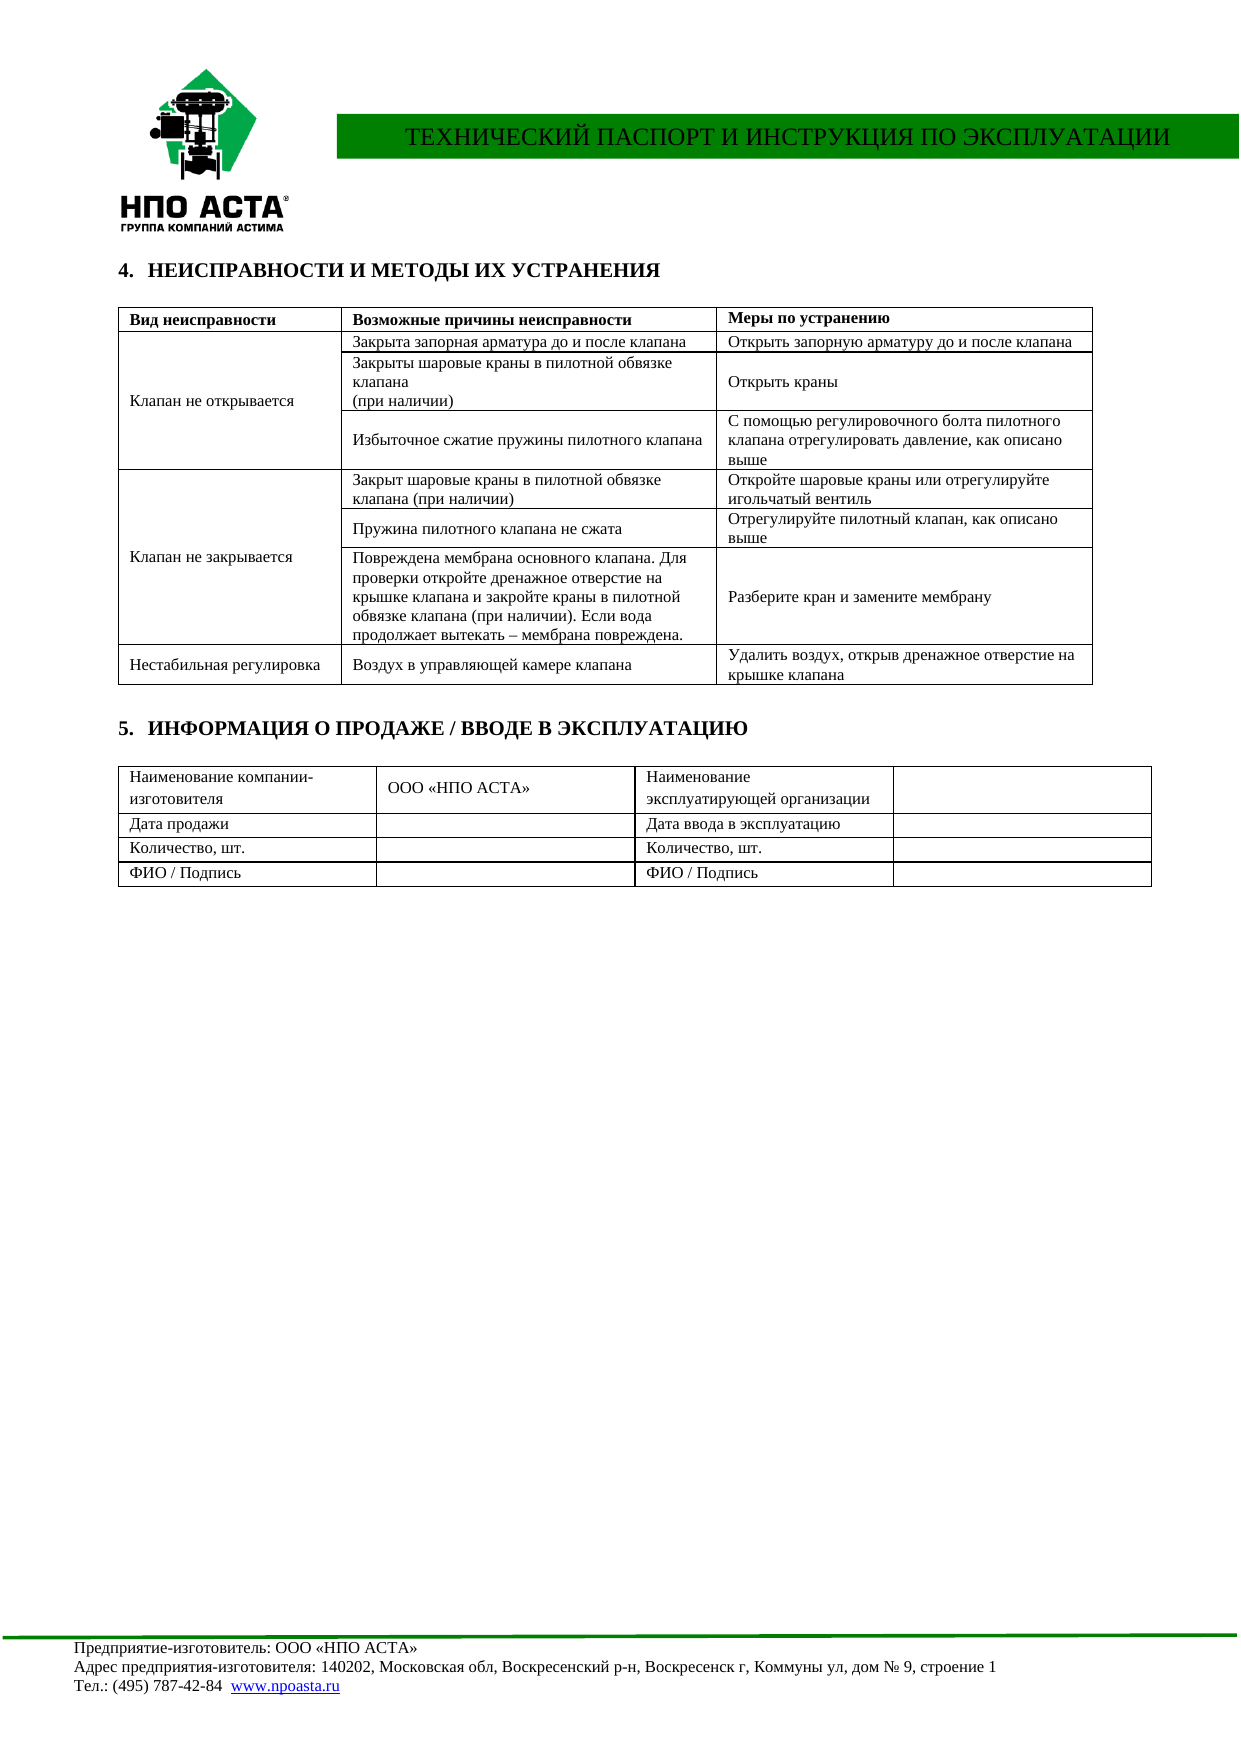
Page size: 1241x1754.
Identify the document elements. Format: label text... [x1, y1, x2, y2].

table_cell Разберите кран и замените мембрану [717, 548, 1092, 644]
table_cell Закрыта запорная арматура до и после клапана [342, 332, 716, 351]
table_cell ФИО / Подпись [119, 863, 376, 886]
picture [108, 62, 297, 239]
table_cell Пружина пилотного клапана не сжата [342, 509, 716, 547]
table_cell Количество, шт. [119, 838, 376, 861]
table_cell [894, 814, 1151, 837]
table_cell Удалить воздух, открыв дренажное отверстие на крышке клапана [717, 645, 1092, 683]
table_cell Открыть запорную арматуру до и после клапана [717, 332, 1092, 351]
table_cell Открыть краны [717, 353, 1092, 410]
table_cell [377, 863, 634, 886]
table_cell С помощью регулировочного болта пилотного клапана отрегулировать давление, как описано выше [717, 411, 1092, 468]
table_header Меры по устранению [717, 308, 1092, 331]
table_header [894, 767, 1151, 812]
table_cell Клапан не закрывается [119, 470, 341, 644]
table_cell Закрыты шаровые краны в пилотной обвязке клапана (при наличии) [342, 353, 716, 410]
table_header Возможные причины неисправности [342, 308, 716, 331]
table_cell [894, 838, 1151, 861]
table_cell Отрегулируйте пилотный клапан, как описано выше [717, 509, 1092, 547]
table_cell Повреждена мембрана основного клапана. Для проверки откройте дренажное отверстие на крышке клапана и закройте краны в пилотной обвязке клапана (при наличии). Если вода продолжает вытекать – мембрана повреждена. [342, 548, 716, 644]
table_header Вид неисправности [119, 308, 341, 331]
table_cell Откройте шаровые краны или отрегулируйте игольчатый вентиль [717, 470, 1092, 508]
table_cell Дата ввода в эксплуатацию [636, 814, 893, 837]
table_cell Закрыт шаровые краны в пилотной обвязке клапана (при наличии) [342, 470, 716, 508]
table_cell Дата продажи [119, 814, 376, 837]
table_header Наименование эксплуатирующей организации [636, 767, 893, 812]
table_cell Нестабильная регулировка [119, 645, 341, 683]
table_cell Клапан не открывается [119, 332, 341, 468]
table_cell Избыточное сжатие пружины пилотного клапана [342, 411, 716, 468]
table_cell [377, 838, 634, 861]
list ИНФОРМАЦИЯ О ПРОДАЖЕ / ВВОДЕ В ЭКСПЛУАТАЦИЮ [118, 712, 1152, 741]
list НЕИСПРАВНОСТИ И МЕТОДЫ ИХ УСТРАНЕНИЯ [118, 258, 1152, 282]
table_header Наименование компании-изготовителя [119, 767, 376, 812]
table_cell ФИО / Подпись [636, 863, 893, 886]
table_cell Количество, шт. [636, 838, 893, 861]
table_cell [894, 863, 1151, 886]
table_header ООО «НПО АСТА» [377, 767, 634, 812]
table_cell Воздух в управляющей камере клапана [342, 645, 716, 683]
table_cell [377, 814, 634, 837]
